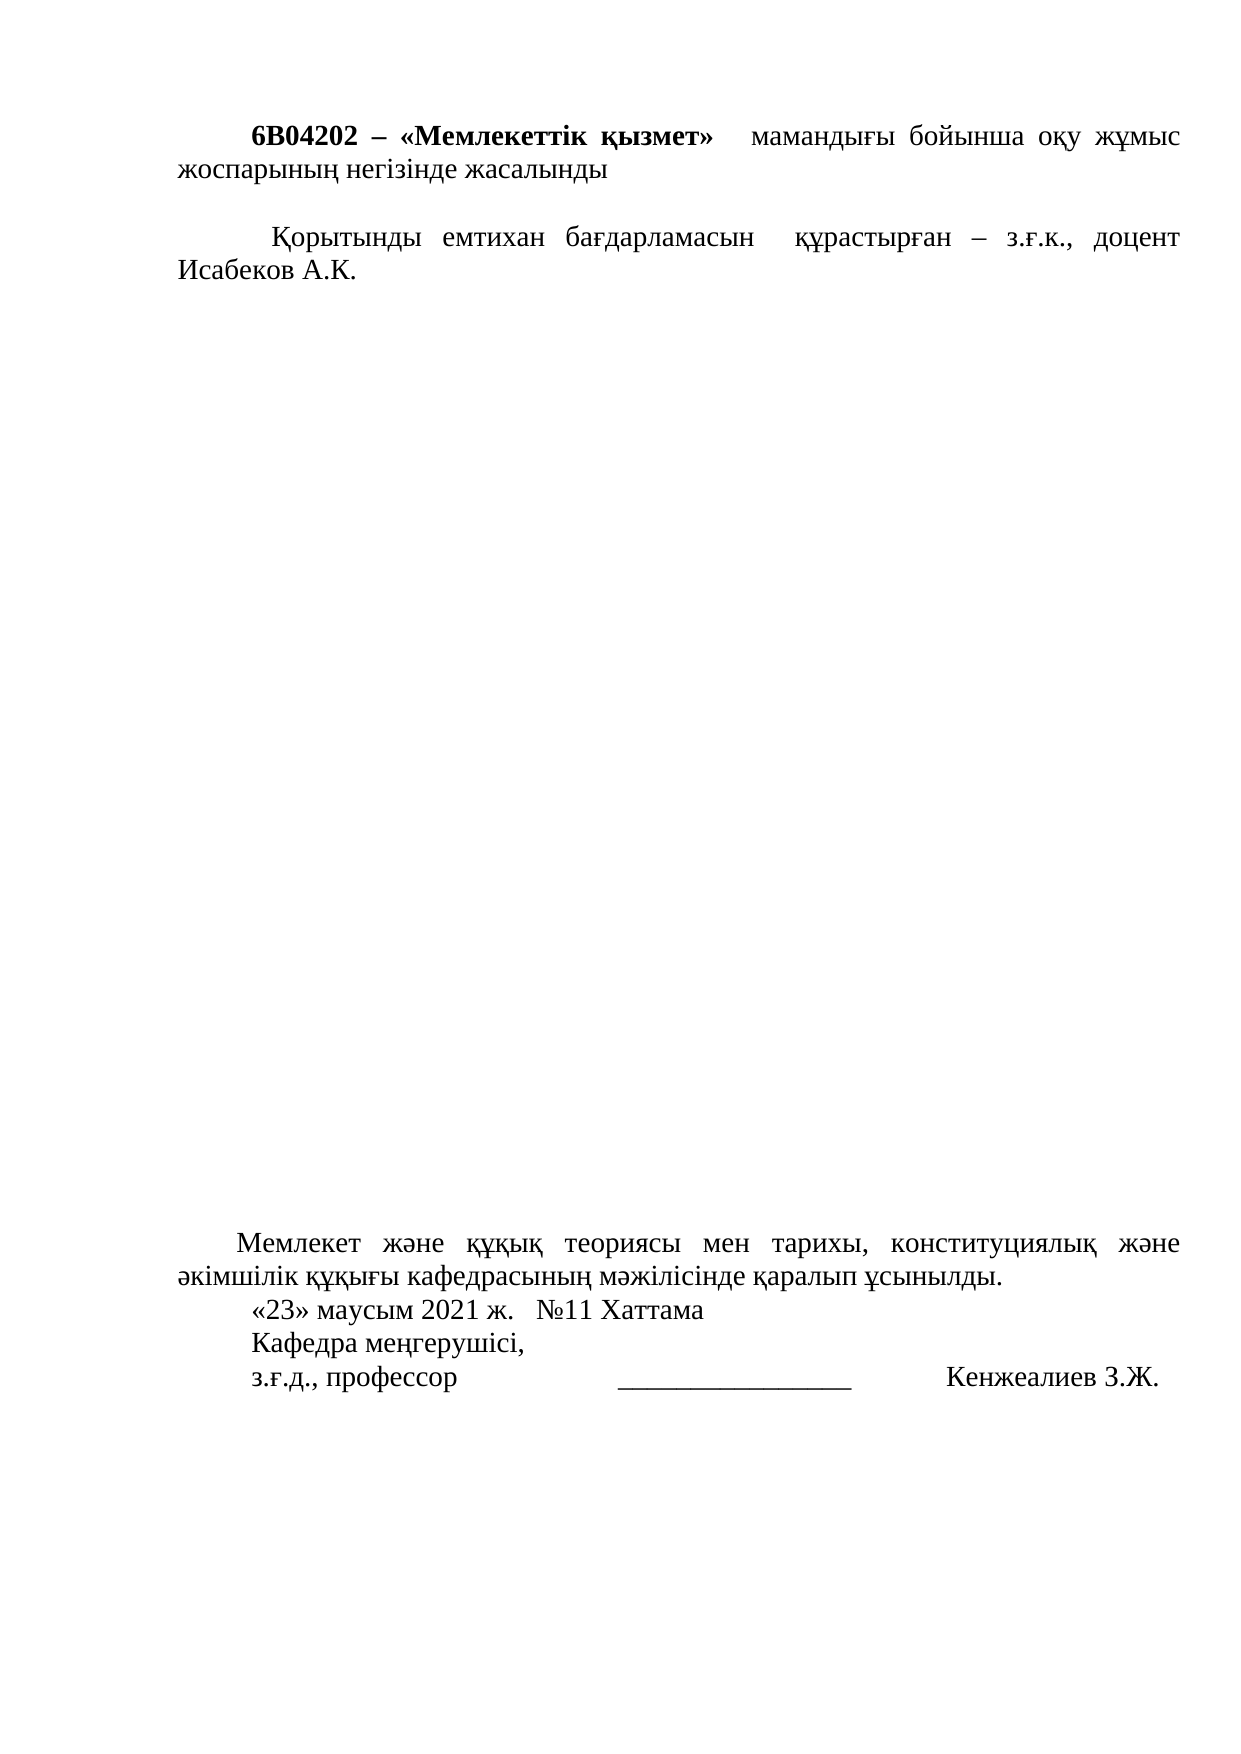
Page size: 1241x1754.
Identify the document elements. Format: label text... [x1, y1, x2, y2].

text «23» маусым 2021 ж. №11 Хаттама [177, 1292, 1181, 1326]
text Қорытынды емтихан бағдарламасын құрастырған – з.ғ.к., доцент Исабеков А.К. [177, 219, 1181, 286]
text з.ғ.д., профессор ________________ Кенжеалиев З.Ж. [177, 1359, 1181, 1393]
text 6B04202 – «Мемлекеттік қызмет» мамандығы бойынша оқу жұмыс жоспарының негізінде жасалынды [177, 118, 1181, 185]
text Кафедра меңгерушісі, [177, 1326, 1181, 1359]
text Мемлекет және құқық теориясы мен тарихы, конституциялық және әкімшілік құқығы кафедрасының мәжілісінде қаралып ұсынылды. [177, 1225, 1181, 1292]
